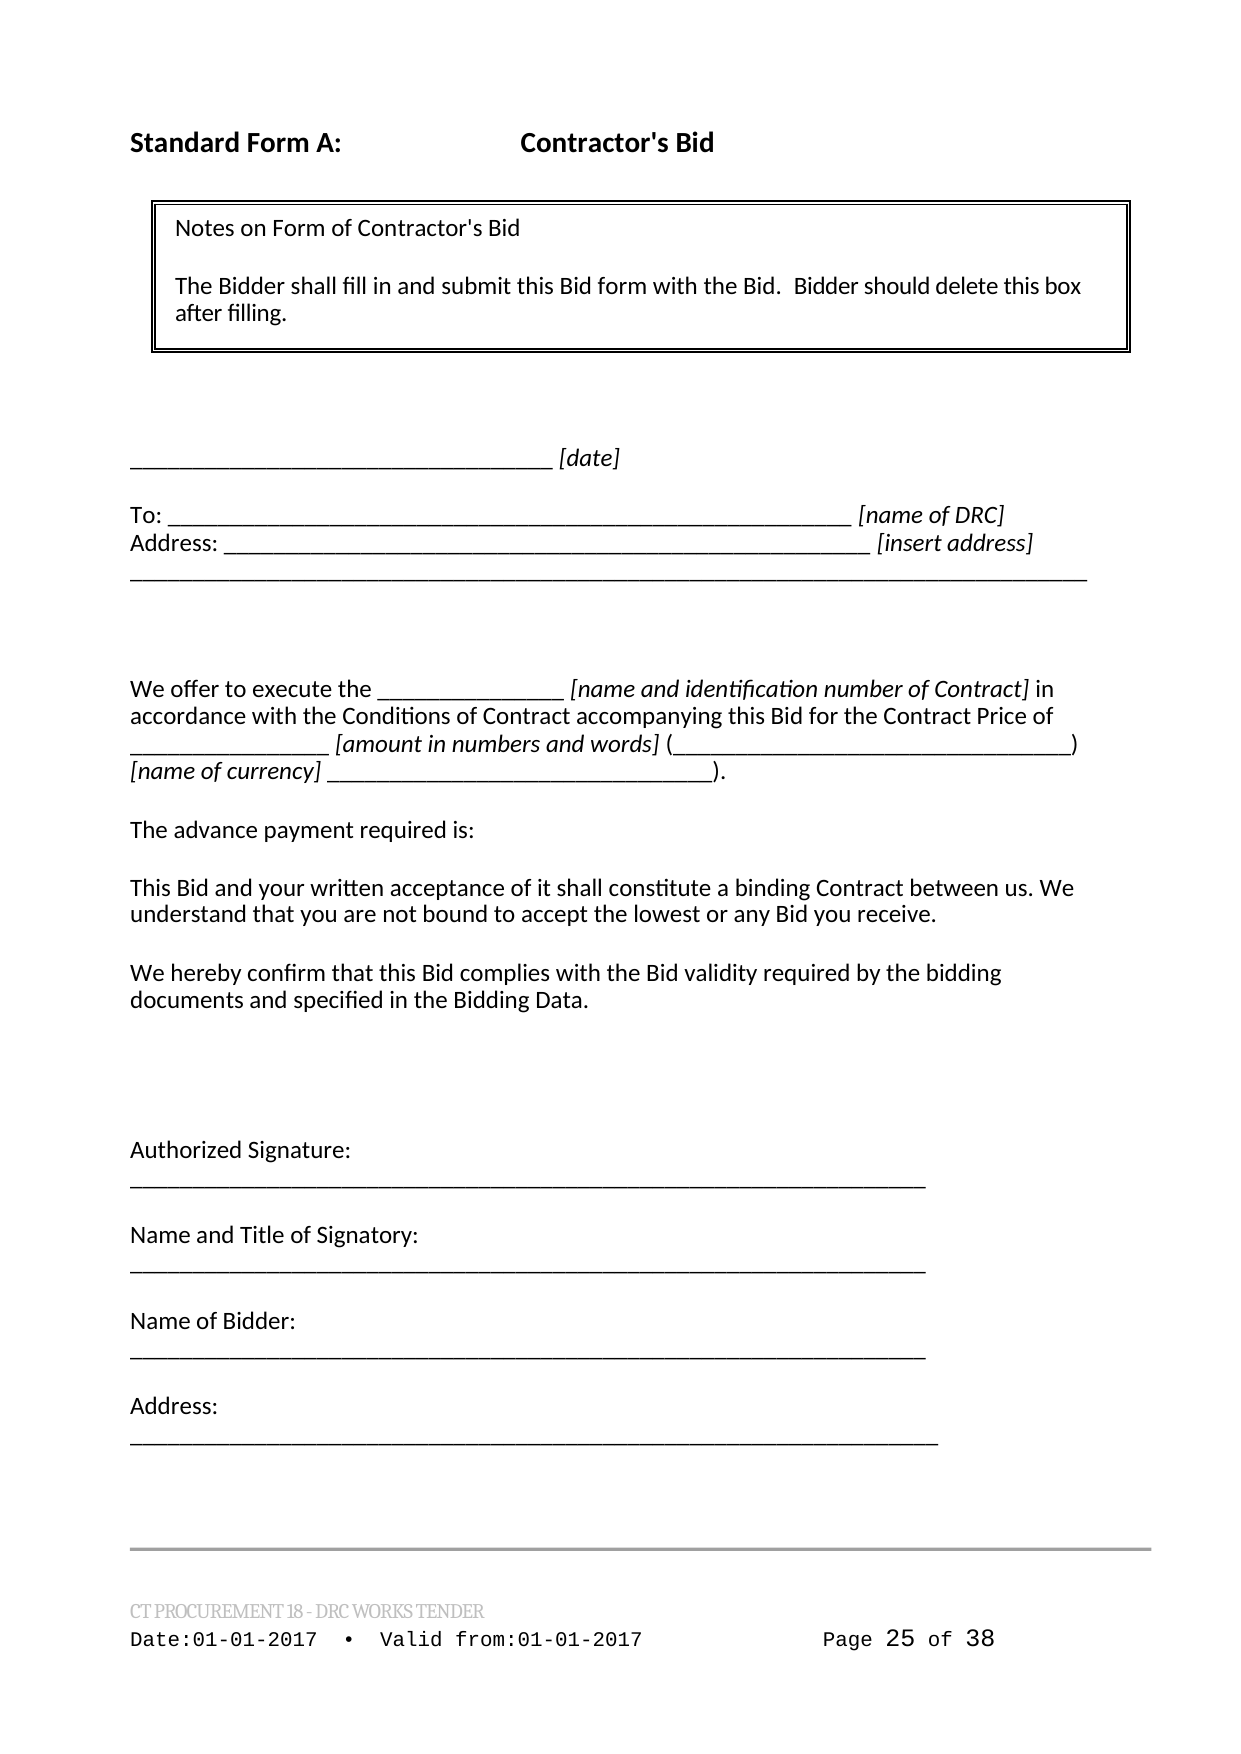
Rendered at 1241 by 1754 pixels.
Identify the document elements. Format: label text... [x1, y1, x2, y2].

text Address: ____________________________________________________ [insert address] [130, 529, 1110, 557]
text Address: [130, 1393, 1110, 1420]
text Name of Bidder: [130, 1307, 1110, 1335]
text ________________________________________________________________ [130, 1335, 1110, 1362]
text This Bid and your written acceptance of it shall constitute a binding Contract between us. We understand that you are not bound to accept the lowest or any Bid you receive. [130, 874, 1110, 929]
text _____________________________________________________________________________ [130, 557, 1110, 584]
text We hereby confirm that this Bid complies with the Bid validity required by the bidding documents and specified in the Bidding Data. [130, 959, 1110, 1014]
text The advance payment required is: [130, 816, 1110, 844]
text To: _______________________________________________________ [name of DRC] [130, 502, 1110, 529]
text Authorized Signature: ________________________________________________________________ [130, 1137, 1110, 1191]
text _________________________________________________________________ [130, 1420, 1110, 1447]
text __________________________________ [date] [130, 444, 1110, 472]
subtitle Standard Form A: Contractor's Bid [130, 124, 1110, 160]
table_header Notes on Form of Contractor's Bid The Bidder shall fill in and submit this Bid form with the Bid. Bidder should delete this box after filling. [156, 205, 1126, 348]
text Name and Title of Signatory: ________________________________________________________________ [130, 1222, 1110, 1277]
text We offer to execute the _______________ [name and identification number of Contract] in accordance with the Conditions of Contract accompanying this Bid for the Contract Price of ________________ [amount in numbers and words] (________________________________) [name of currency] _______________________________). [130, 676, 1110, 786]
